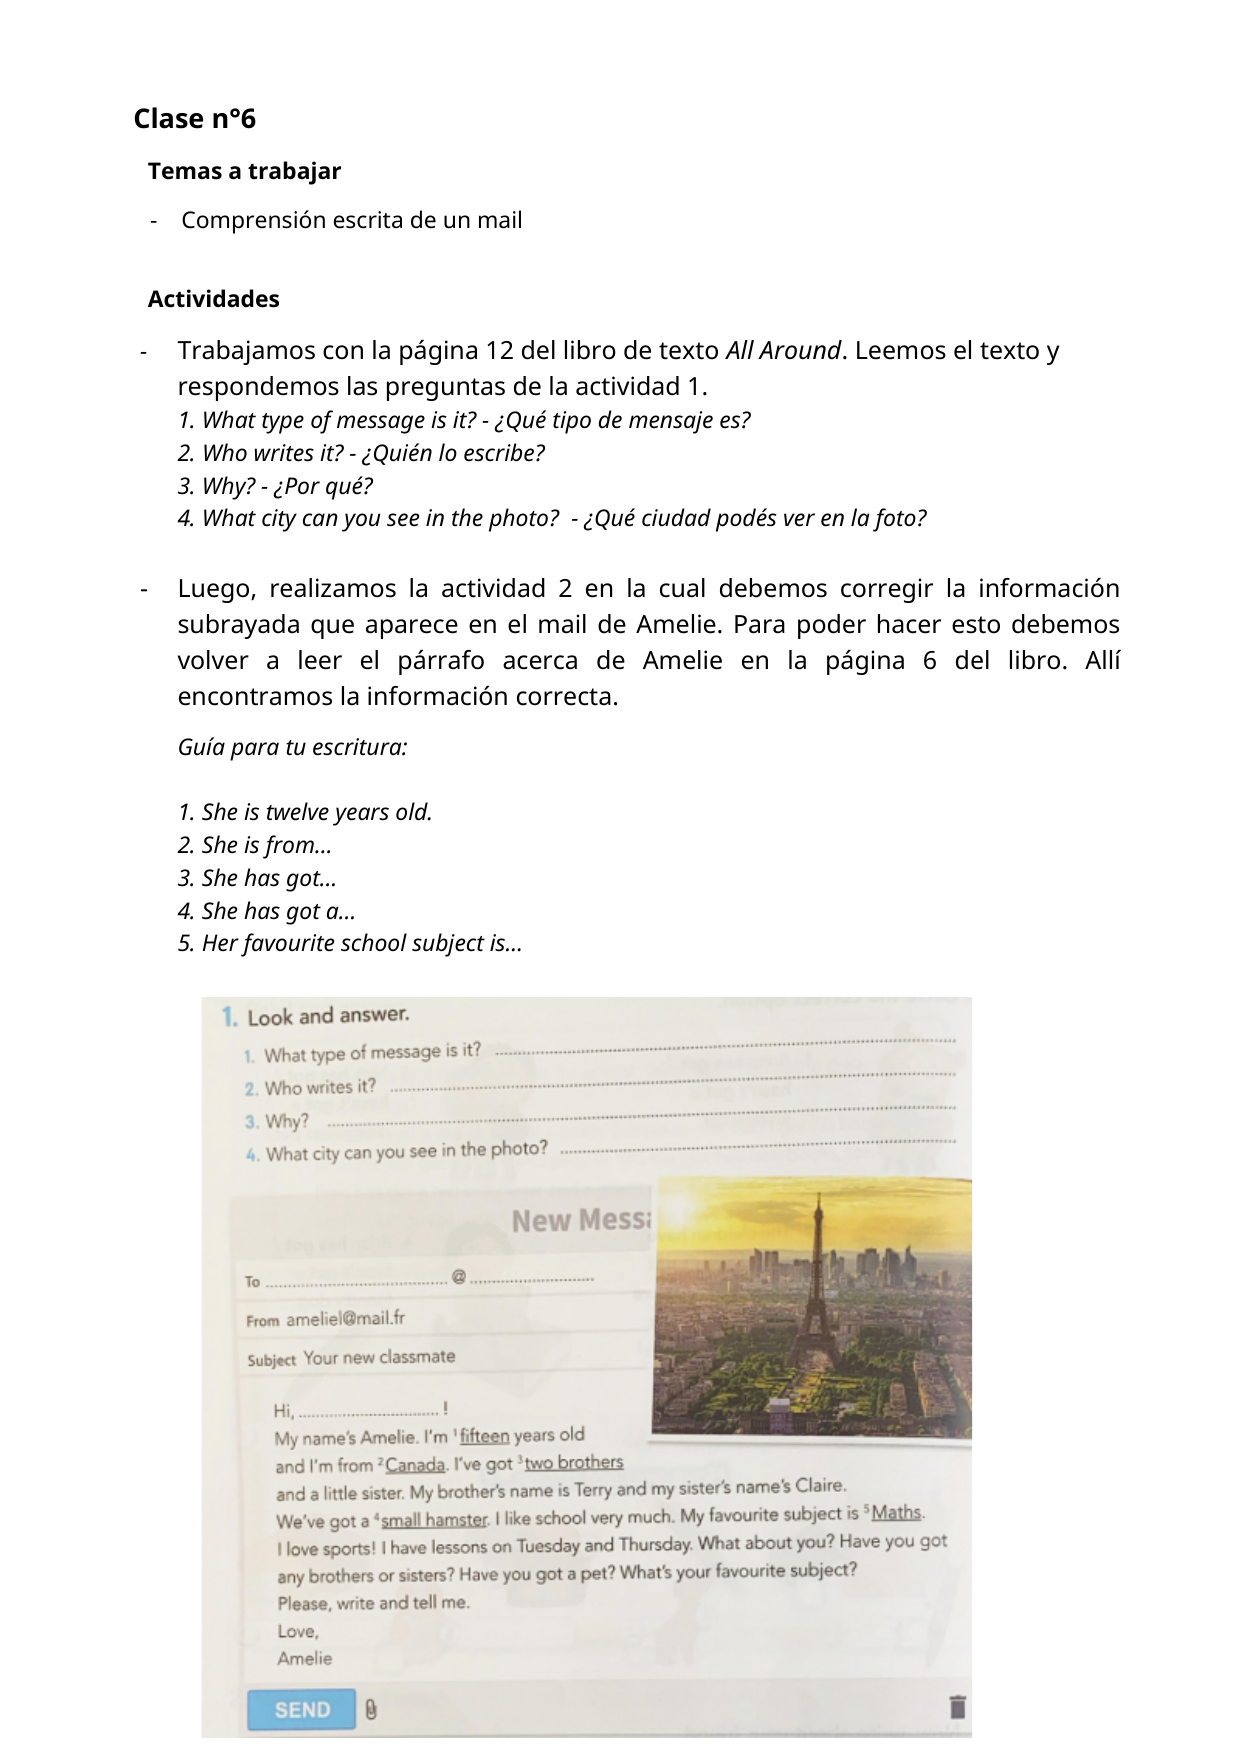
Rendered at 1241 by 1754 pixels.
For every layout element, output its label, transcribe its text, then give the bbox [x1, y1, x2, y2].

text Guía para tu escritura: 1. She is twelve years old. 2. She is from… 3. She has got… 4. She has got a… 5. Her favourite school subject is… [177, 731, 1122, 959]
text - Comprensión escrita de un mail [126, 204, 1122, 265]
list Luego, realizamos la actividad 2 en la cual debemos corregir la información subrayada que aparece en el mail de Amelie. Para poder hacer esto debemos volver a leer el párrafo acerca de Amelie en la página 6 del libro. Allí encontramos la información correcta. [140, 571, 1122, 712]
list Trabajamos con la página 12 del libro de texto All Around. Leemos el texto y respondemos las preguntas de la actividad 1. 1. What type of message is it? - ¿Qué tipo de mensaje es? 2. Who writes it? - ¿Quién lo escribe? 3. Why? - ¿Por qué? [140, 333, 1122, 501]
text Clase n°6 [133, 100, 1122, 137]
text Actividades [148, 283, 1122, 314]
text 4. What city can you see in the photo? - ¿Qué ciudad podés ver en la foto? [177, 502, 1122, 534]
text Temas a trabajar [148, 155, 1122, 186]
picture [201, 997, 973, 1738]
